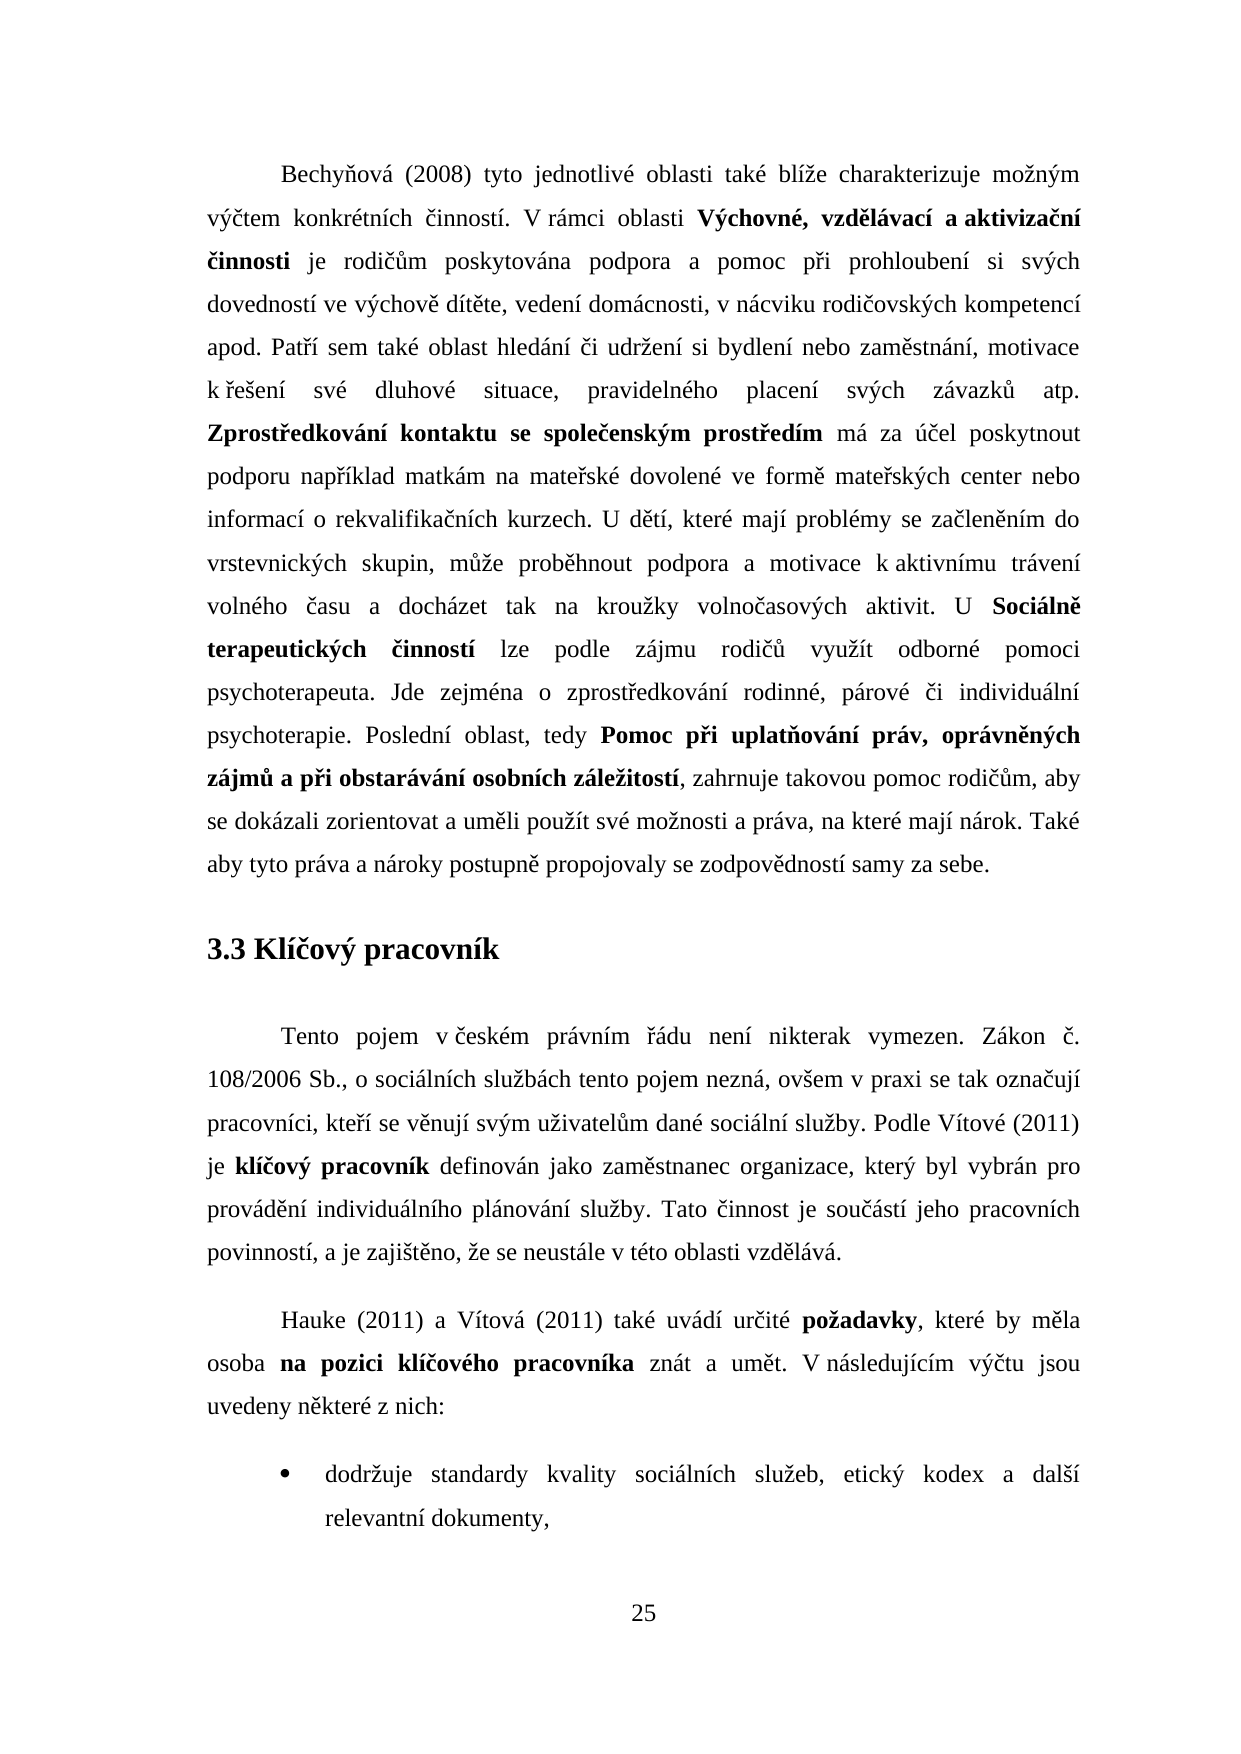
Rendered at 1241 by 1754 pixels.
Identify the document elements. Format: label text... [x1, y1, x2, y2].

text Tento pojem v českém právním řádu není nikterak vymezen. Zákon č. 108/2006 Sb., o sociálních službách tento pojem nezná, ovšem v praxi se tak označují pracovníci, kteří se věnují svým uživatelům dané sociální služby. Podle Vítové (2011) je klíčový pracovník definován jako zaměstnanec organizace, který byl vybrán pro provádění individuálního plánování služby. Tato činnost je součástí jeho pracovních povinností, a je zajištěno, že se neustále v této oblasti vzdělává. [207, 1021, 1081, 1266]
subtitle 3.3 Klíčový pracovník [207, 930, 1081, 966]
text Hauke (2011) a Vítová (2011) také uvádí určité požadavky, které by měla osoba na pozici klíčového pracovníka znát a umět. V následujícím výčtu jsou uvedeny některé z nich: [207, 1305, 1081, 1420]
text Bechyňová (2008) tyto jednotlivé oblasti také blíže charakterizuje možným výčtem konkrétních činností. V rámci oblasti Výchovné, vzdělávací a aktivizační činnosti je rodičům poskytována podpora a pomoc při prohloubení si svých dovedností ve výchově dítěte, vedení domácnosti, v nácviku rodičovských kompetencí apod. Patří sem také oblast hledání či udržení si bydlení nebo zaměstnání, motivace k řešení své dluhové situace, pravidelného placení svých závazků atp. Zprostředkování kontaktu se společenským prostředím má za účel poskytnout podporu například matkám na mateřské dovolené ve formě mateřských center nebo informací o rekvalifikačních kurzech. U dětí, které mají problémy se začleněním do vrstevnických skupin, může proběhnout podpora a motivace k aktivnímu trávení volného času a docházet tak na kroužky volnočasových aktivit. U Sociálně terapeutických činností lze podle zájmu rodičů využít odborné pomoci psychoterapeuta. Jde zejména o zprostředkování rodinné, párové či individuální psychoterapie. Poslední oblast, tedy Pomoc při uplatňování práv, oprávněných zájmů a při obstarávání osobních záležitostí, zahrnuje takovou pomoc rodičům, aby se dokázali zorientovat a uměli použít své možnosti a práva, na které mají nárok. Také aby tyto práva a nároky postupně propojovaly se zodpovědností samy za sebe. [207, 159, 1081, 878]
list dodržuje standardy kvality sociálních služeb, etický kodex a další relevantní dokumenty, [281, 1459, 1081, 1531]
